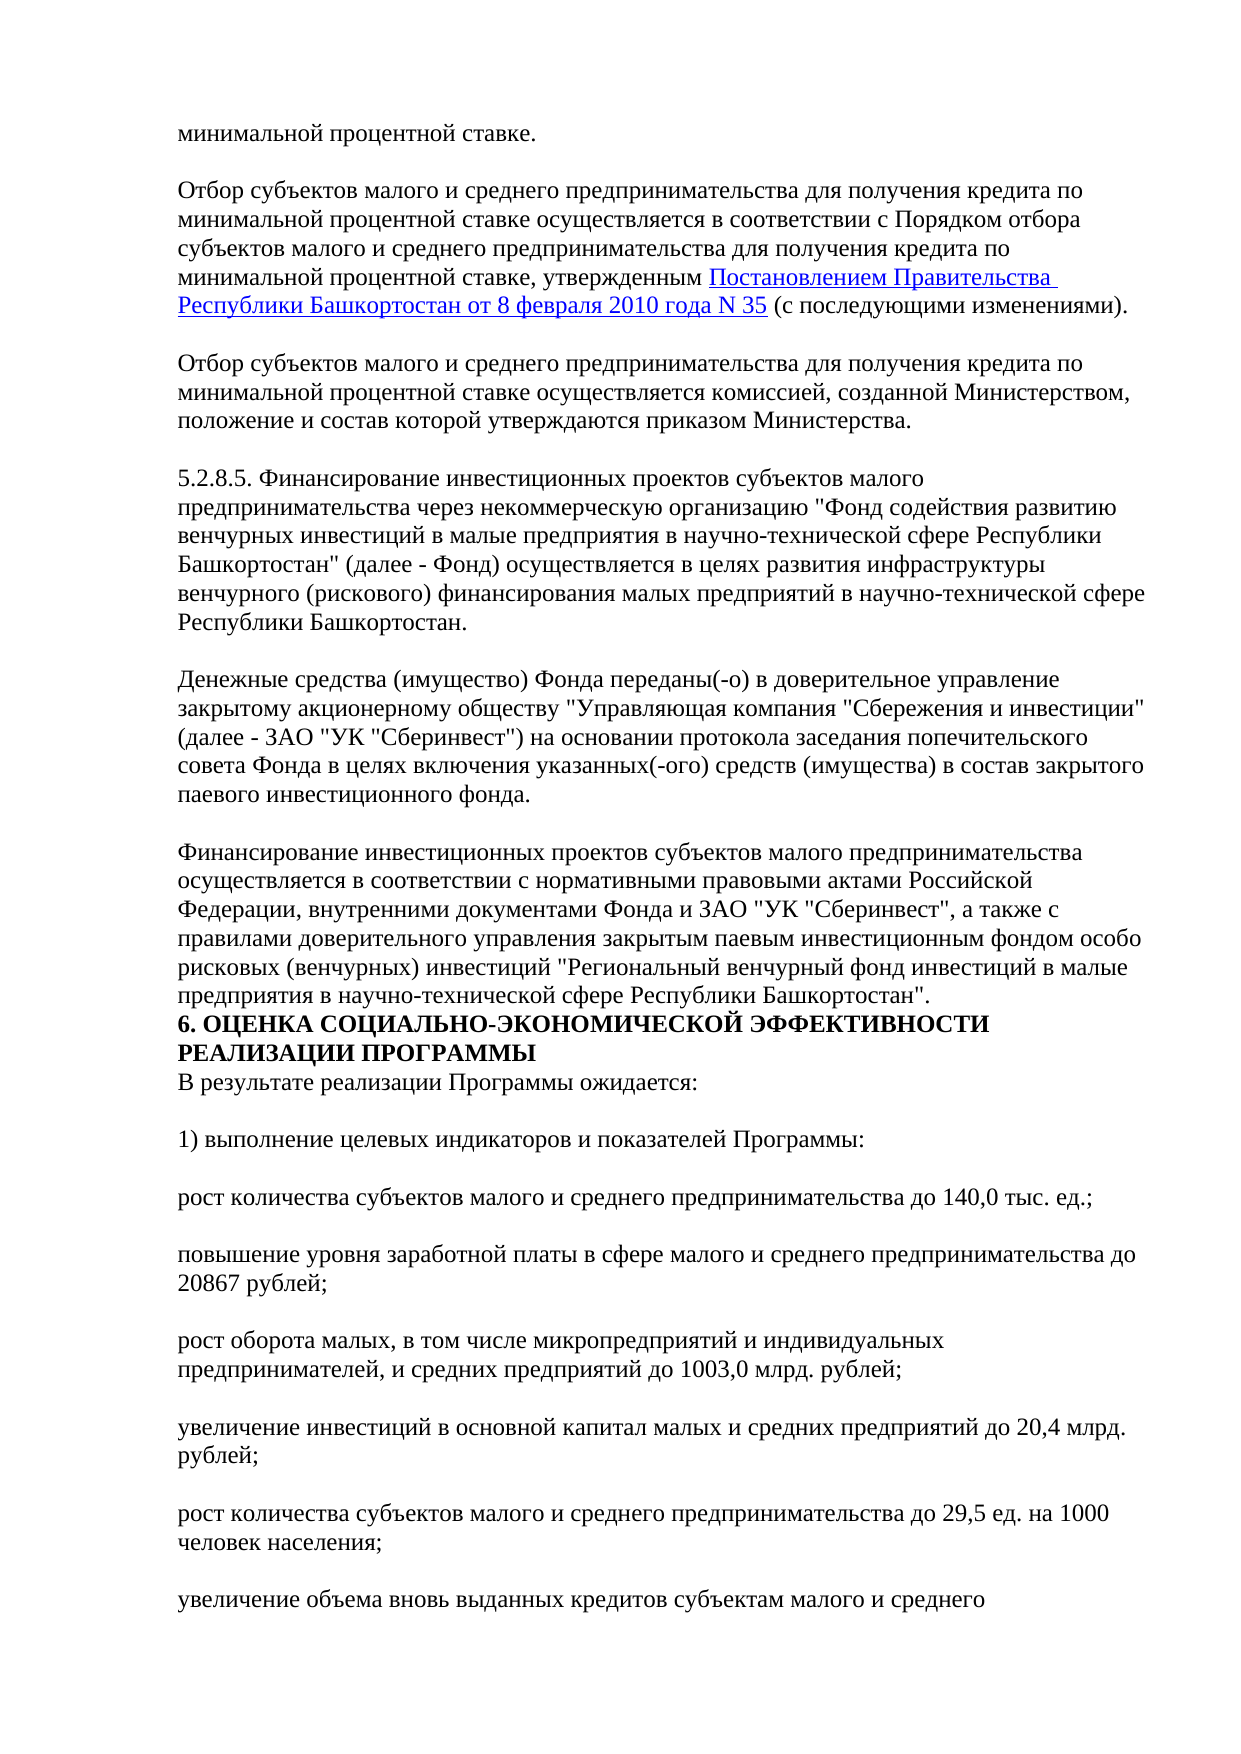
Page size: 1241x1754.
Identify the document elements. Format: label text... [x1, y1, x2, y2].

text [177, 1067, 1152, 1613]
text 6. ОЦЕНКА СОЦИАЛЬНО-ЭКОНОМИЧЕСКОЙ ЭФФЕКТИВНОСТИ РЕАЛИЗАЦИИ ПРОГРАММЫ [177, 1009, 1152, 1067]
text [177, 118, 1152, 1009]
